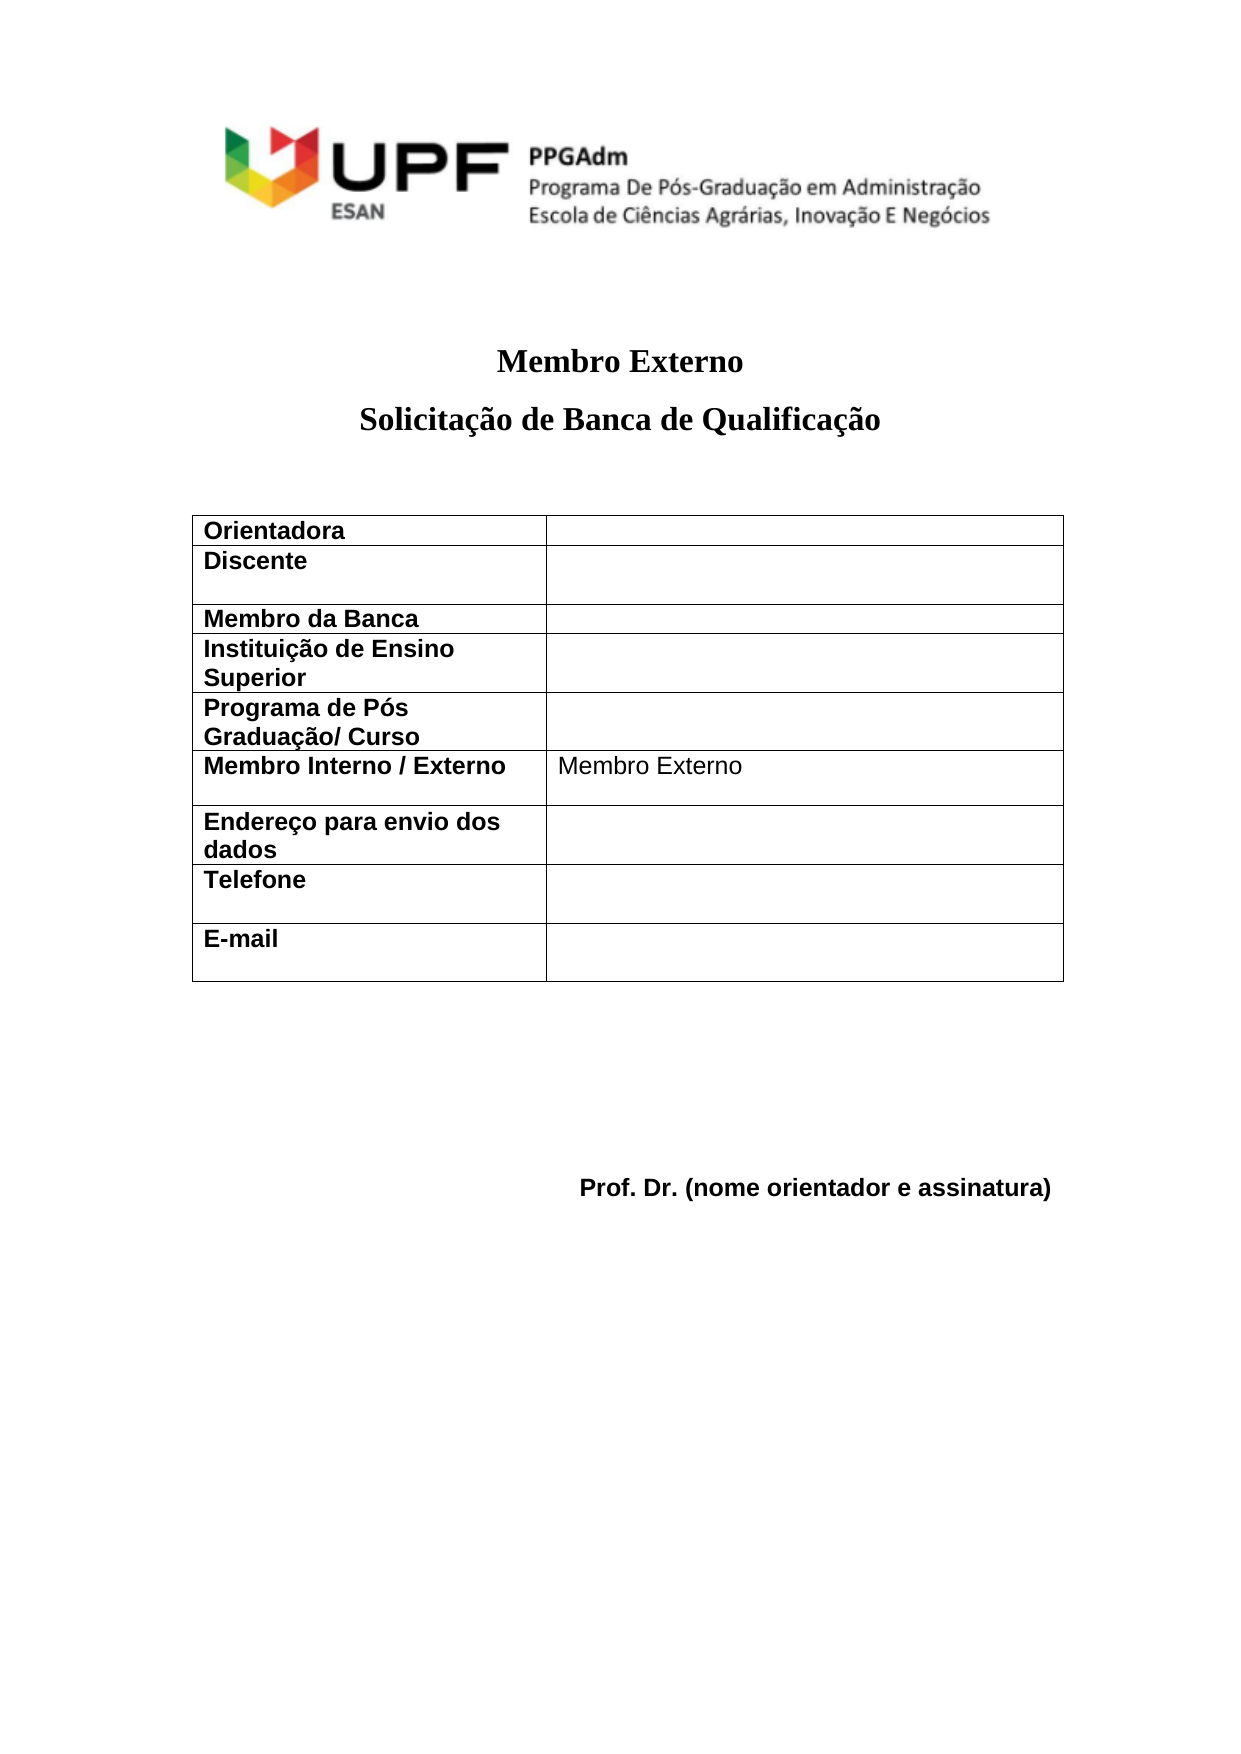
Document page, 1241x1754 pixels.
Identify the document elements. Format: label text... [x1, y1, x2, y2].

text Solicitação de Banca de Qualificação [177, 399, 1063, 437]
picture [177, 101, 1049, 283]
table_cell [547, 865, 1063, 922]
table_cell [547, 924, 1063, 981]
table_header [547, 516, 1063, 545]
table_cell Programa de Pós Graduação/ Curso [193, 693, 546, 750]
table_cell Membro da Banca [193, 605, 546, 633]
table_cell Membro Interno / Externo [193, 751, 546, 805]
text Membro Externo [177, 341, 1063, 379]
table_cell [547, 693, 1063, 750]
table_cell Endereço para envio dos dados [193, 806, 546, 864]
table_cell Discente [193, 546, 546, 603]
table_header Orientadora [193, 516, 546, 545]
table_cell [547, 634, 1063, 692]
table_cell Membro Externo [547, 751, 1063, 805]
table_cell Telefone [193, 865, 546, 922]
table_cell [547, 605, 1063, 633]
table_cell Instituição de Ensino Superior [193, 634, 546, 692]
table_cell E-mail [193, 924, 546, 981]
table_cell [547, 546, 1063, 603]
text Prof. Dr. (nome orientador e assinatura) [177, 1173, 1063, 1202]
table_cell [547, 806, 1063, 864]
